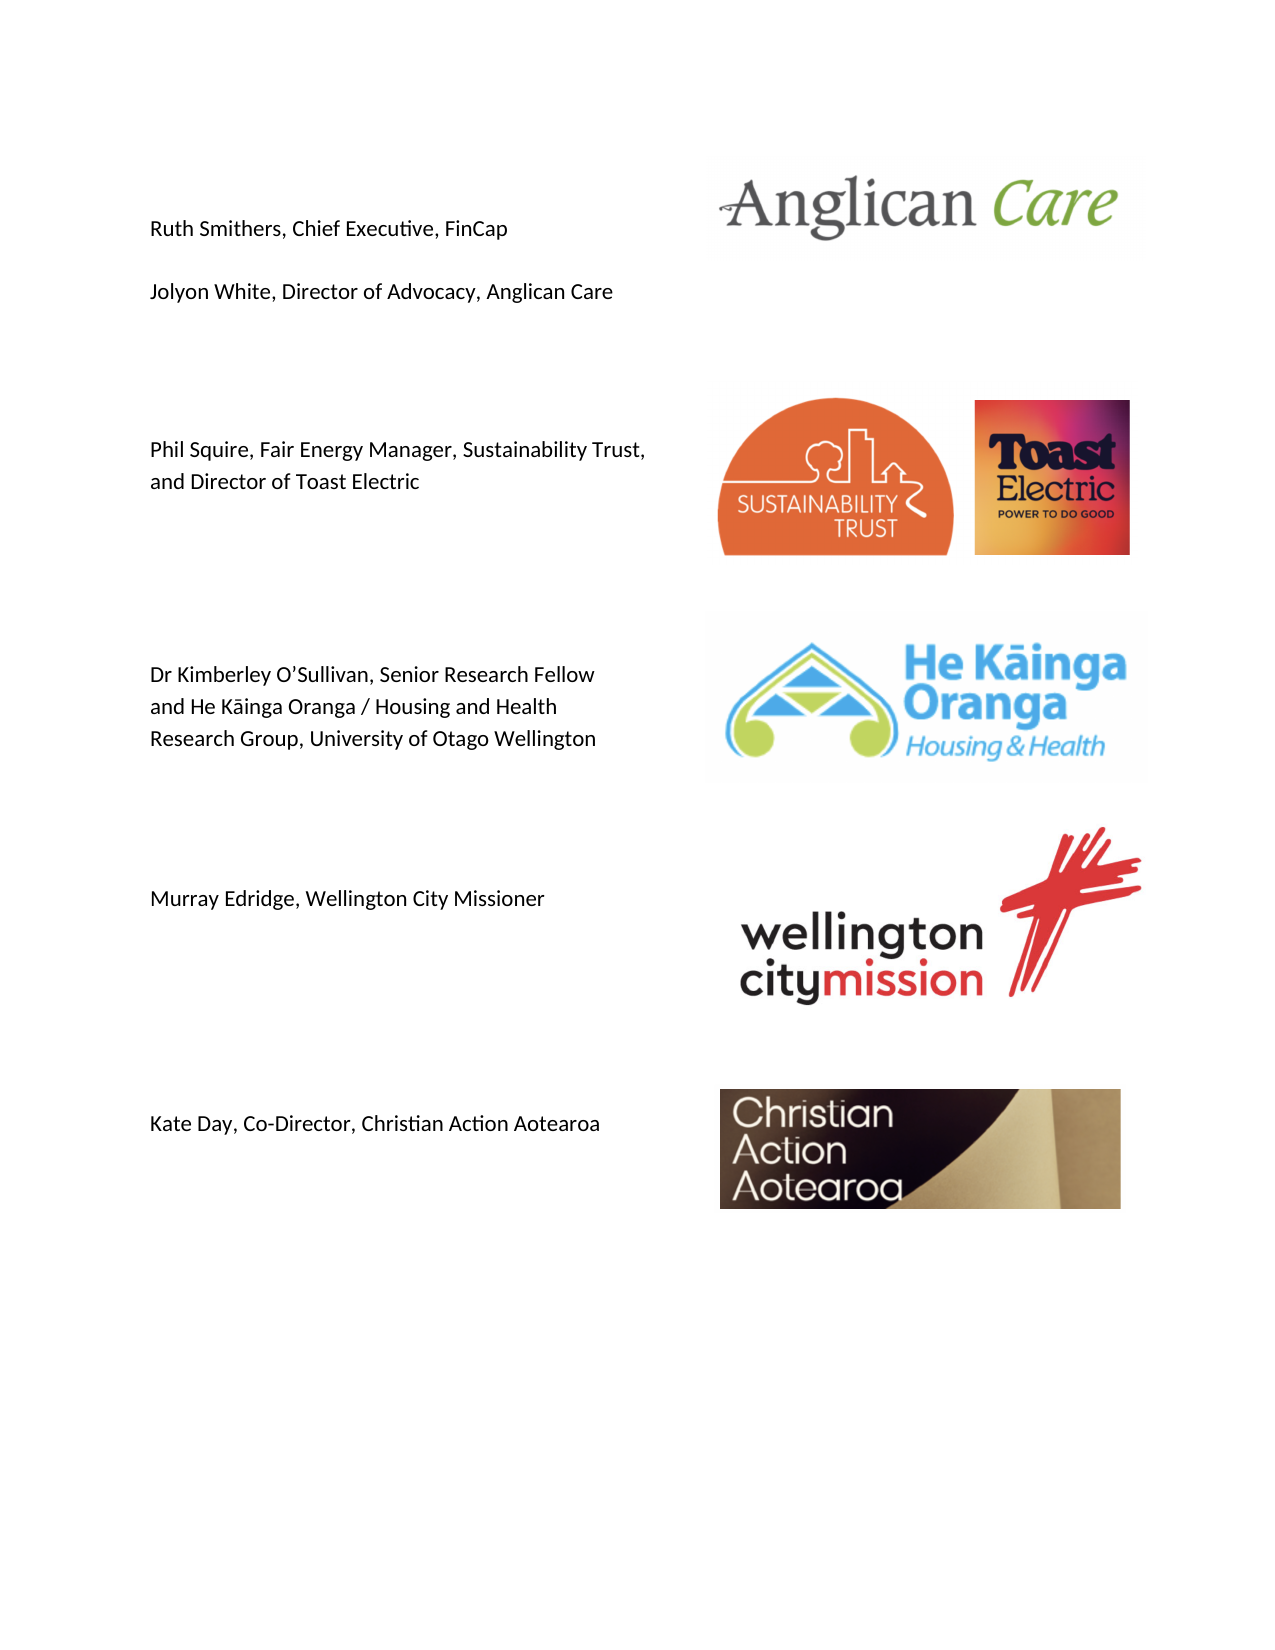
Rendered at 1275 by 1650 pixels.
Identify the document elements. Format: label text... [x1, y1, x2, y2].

text Research Group, University of Otago Wellington [150, 724, 704, 752]
text Ruth Smithers, Chief Executive, FinCap [150, 214, 705, 242]
text and He Kāinga Oranga / Housing and Health [150, 692, 704, 720]
picture [704, 611, 1148, 783]
picture [705, 156, 1146, 261]
text Murray Edridge, Wellington City Missioner [150, 884, 718, 912]
picture [714, 1084, 1126, 1213]
text Jolyon White, Director of Advocacy, Anglican Care [150, 277, 1125, 305]
text Kate Day, Co-Director, Christian Action Aotearoa [150, 1109, 714, 1137]
text Phil Squire, Fair Energy Manager, Sustainability Trust, [150, 435, 706, 463]
picture [706, 381, 1138, 565]
text Dr Kimberley O’Sullivan, Senior Research Fellow [150, 660, 704, 688]
text and Director of Toast Electric [150, 467, 706, 495]
picture [718, 793, 1155, 1038]
